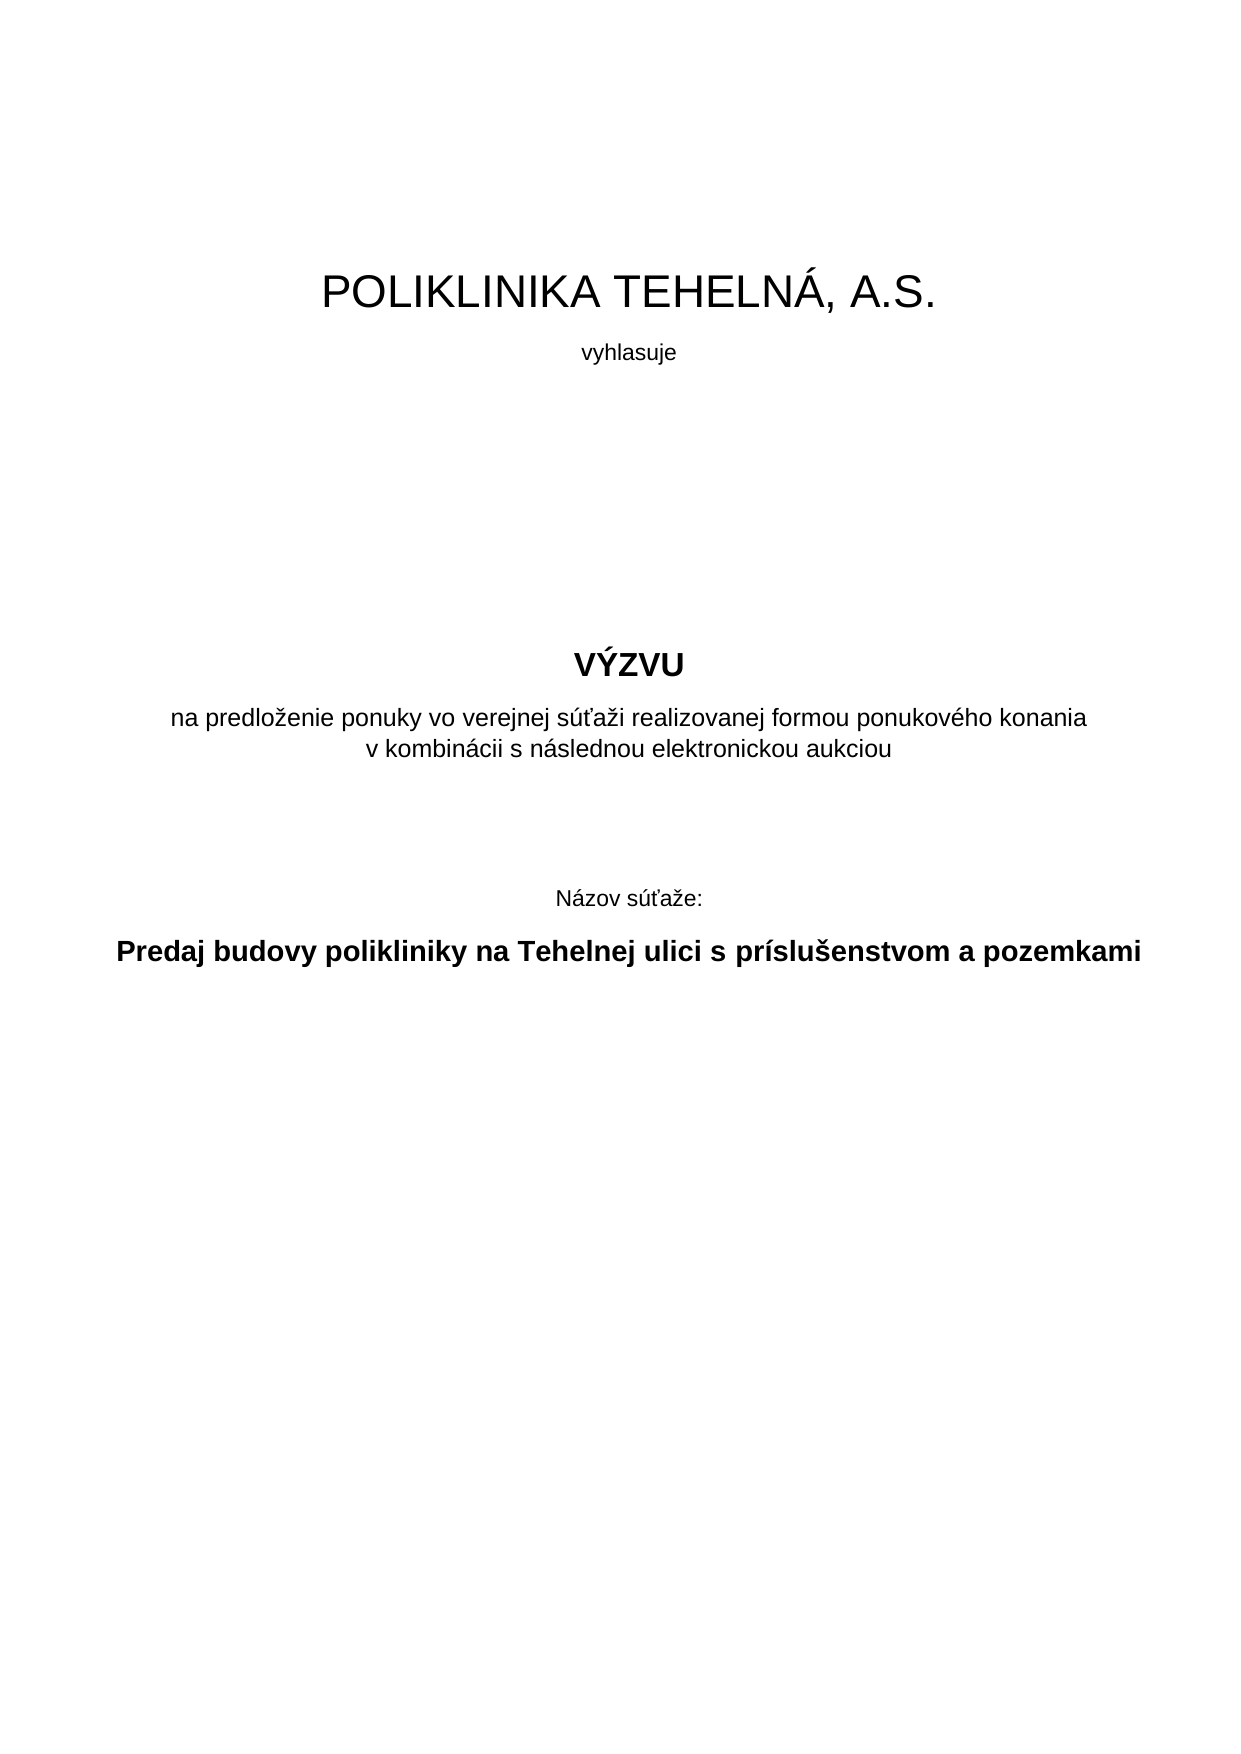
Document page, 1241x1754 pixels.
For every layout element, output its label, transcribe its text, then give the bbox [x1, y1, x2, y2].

text Predaj budovy polikliniky na Tehelnej ulici s príslušenstvom a pozemkami [106, 934, 1152, 968]
text POLIKLINIKA TEHELNÁ, A.S. [106, 265, 1152, 318]
text VÝZVU [106, 645, 1152, 684]
text vyhlasuje [106, 338, 1152, 365]
text Názov súťaže: [106, 885, 1152, 911]
text na predloženie ponuky vo verejnej súťaži realizovanej formou ponukového konania v kombinácii s následnou elektronickou aukciou [106, 703, 1152, 763]
